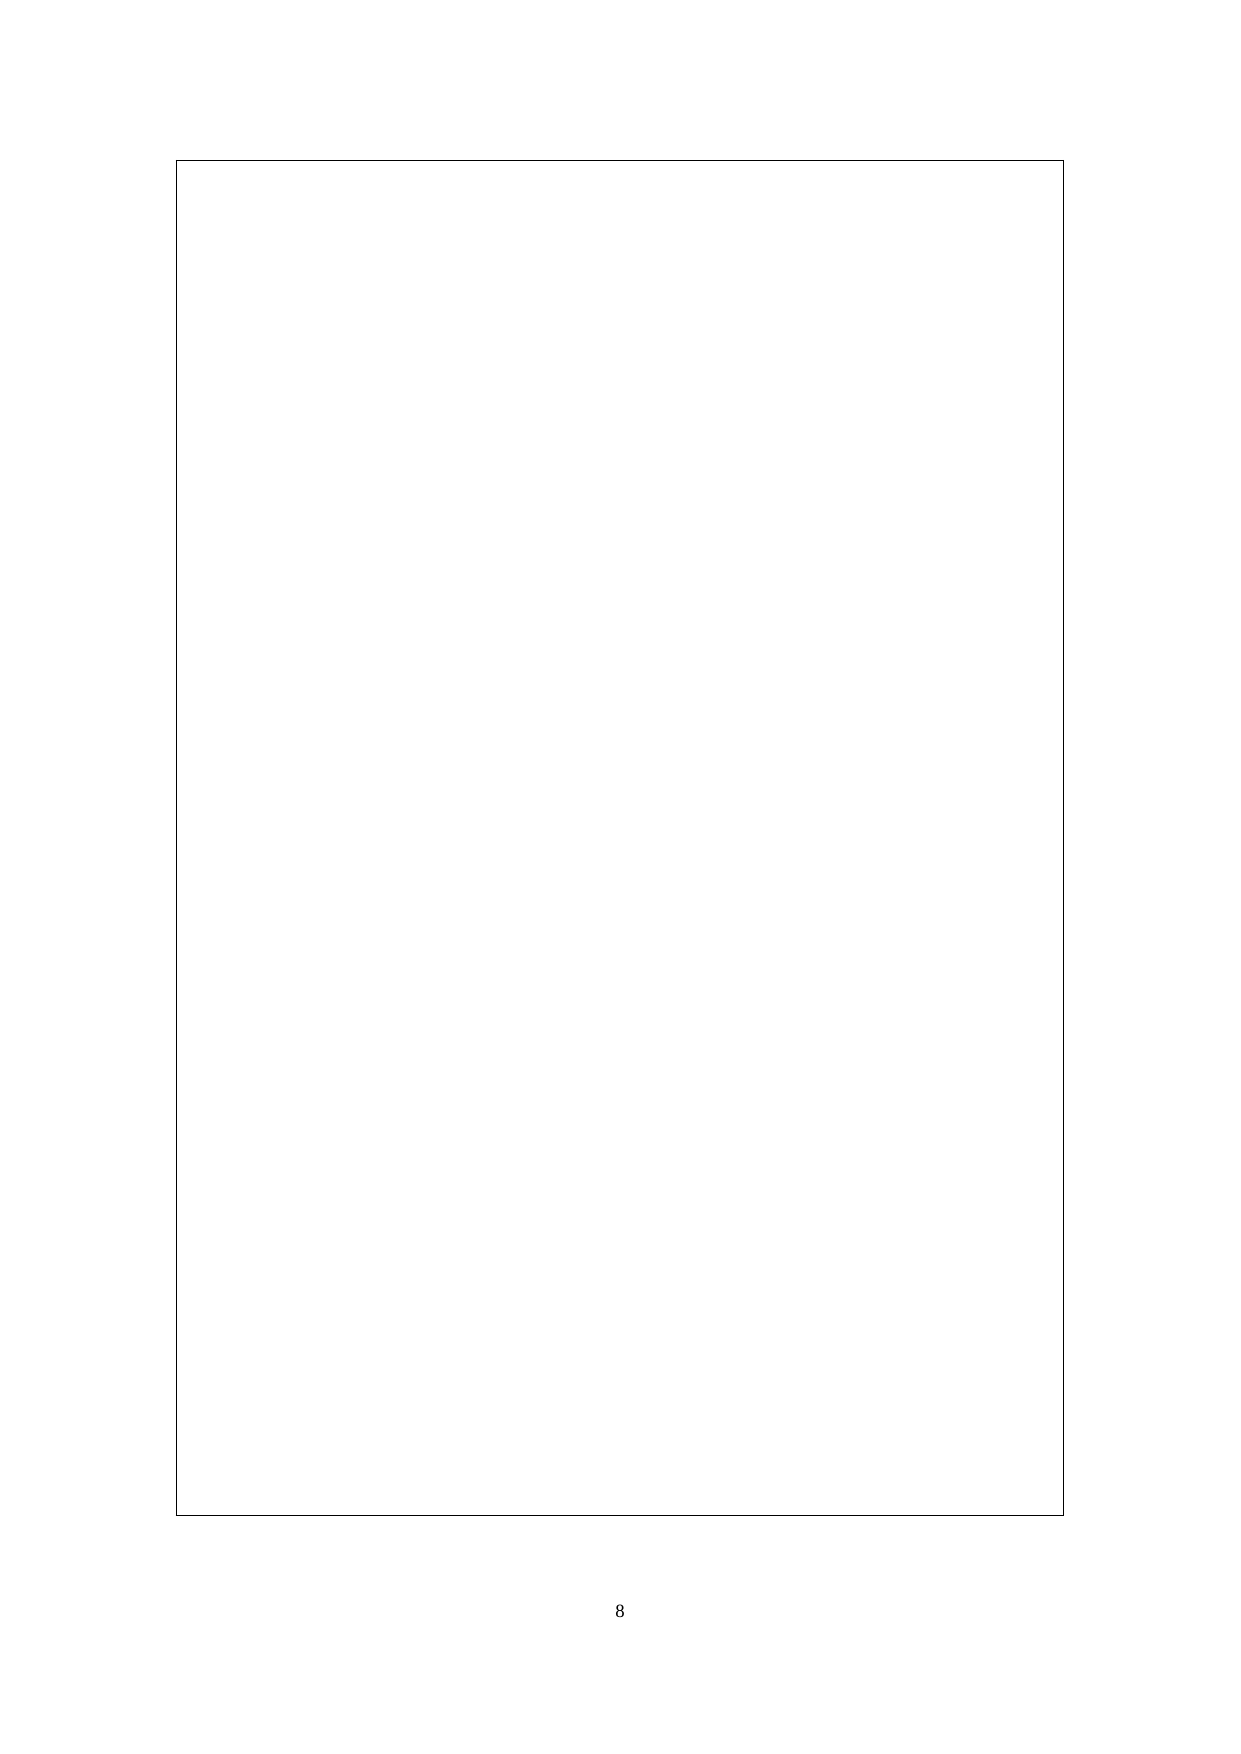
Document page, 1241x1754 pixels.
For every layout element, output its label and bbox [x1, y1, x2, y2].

table_cell [177, 161, 1063, 1515]
